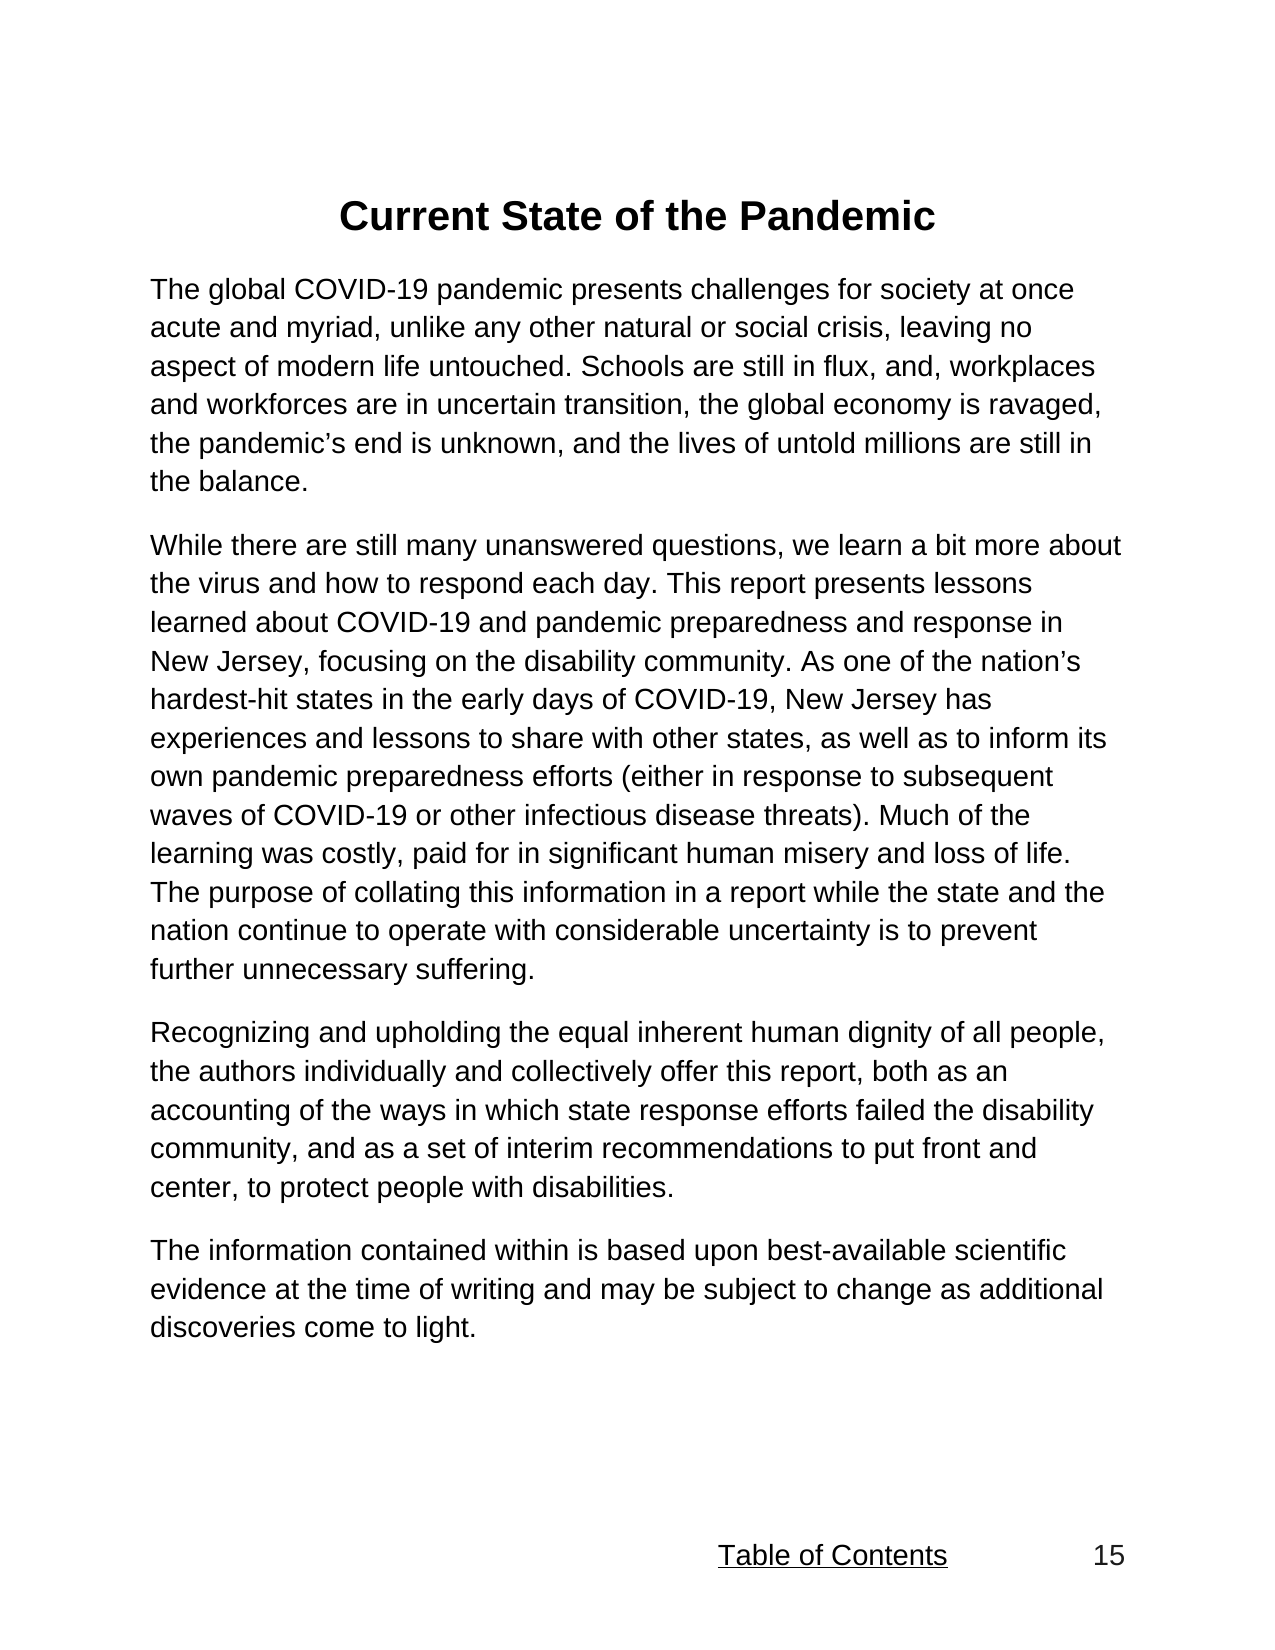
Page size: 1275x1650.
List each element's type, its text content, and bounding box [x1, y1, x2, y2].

text The global COVID-19 pandemic presents challenges for society at once acute and myriad, unlike any other natural or social crisis, leaving no aspect of modern life untouched. Schools are still in flux, and, workplaces and workforces are in uncertain transition, the global economy is ravaged, the pandemic’s end is unknown, and the lives of untold millions are still in the balance. [150, 272, 1125, 498]
text Recognizing and upholding the equal inherent human dignity of all people, the authors individually and collectively offer this report, both as an accounting of the ways in which state response efforts failed the disability community, and as a set of interim recommendations to put front and center, to protect people with disabilities. [150, 1016, 1125, 1203]
subtitle Current State of the Pandemic [150, 192, 1125, 239]
text While there are still many unanswered questions, we learn a bit more about the virus and how to respond each day. This report presents lessons learned about COVID-19 and pandemic preparedness and response in New Jersey, focusing on the disability community. As one of the nation’s hardest-hit states in the early days of COVID-19, New Jersey has experiences and lessons to share with other states, as well as to inform its own pandemic preparedness efforts (either in response to subsequent waves of COVID-19 or other infectious disease threats). Much of the learning was costly, paid for in significant human misery and loss of life. The purpose of collating this information in a report while the state and the nation continue to operate with considerable uncertainty is to prevent further unnecessary suffering. [150, 528, 1125, 986]
text The information contained within is based upon best-available scientific evidence at the time of writing and may be subject to change as additional discoveries come to light. [150, 1233, 1125, 1344]
